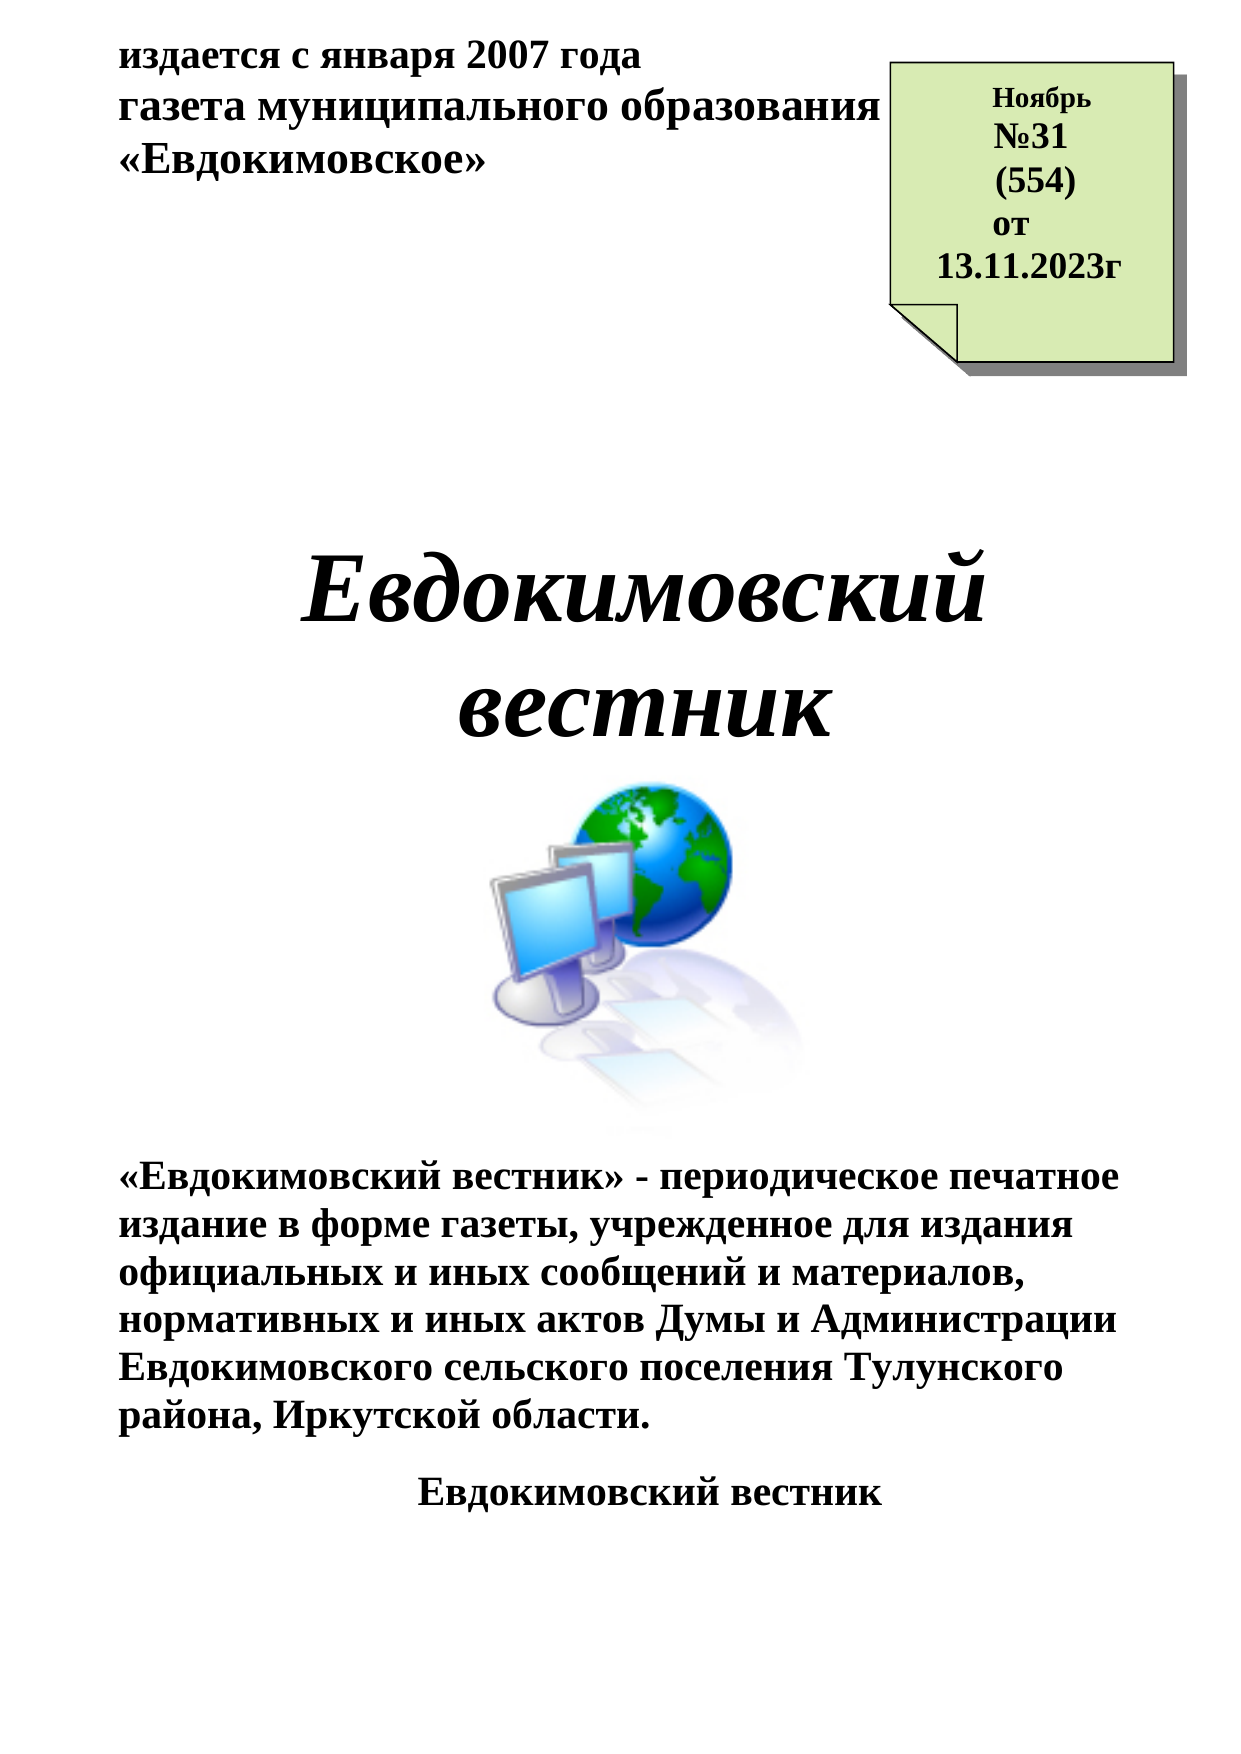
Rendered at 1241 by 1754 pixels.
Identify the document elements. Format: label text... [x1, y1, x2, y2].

text газета муниципального образования [118, 77, 889, 130]
text Евдокимовский вестник [118, 1466, 1181, 1514]
text издается с января 2007 года [118, 29, 1181, 77]
picture [483, 757, 817, 1151]
text «Евдокимовский вестник» - периодическое печатное издание в форме газеты, учрежденное для издания официальных и иных сообщений и материалов, нормативных и иных актов Думы и Администрации Евдокимовского сельского поселения Тулунского района, Иркутской области. [118, 1150, 1181, 1438]
text «Евдокимовское» [118, 130, 889, 183]
text Евдокимовский вестник [118, 413, 1181, 758]
